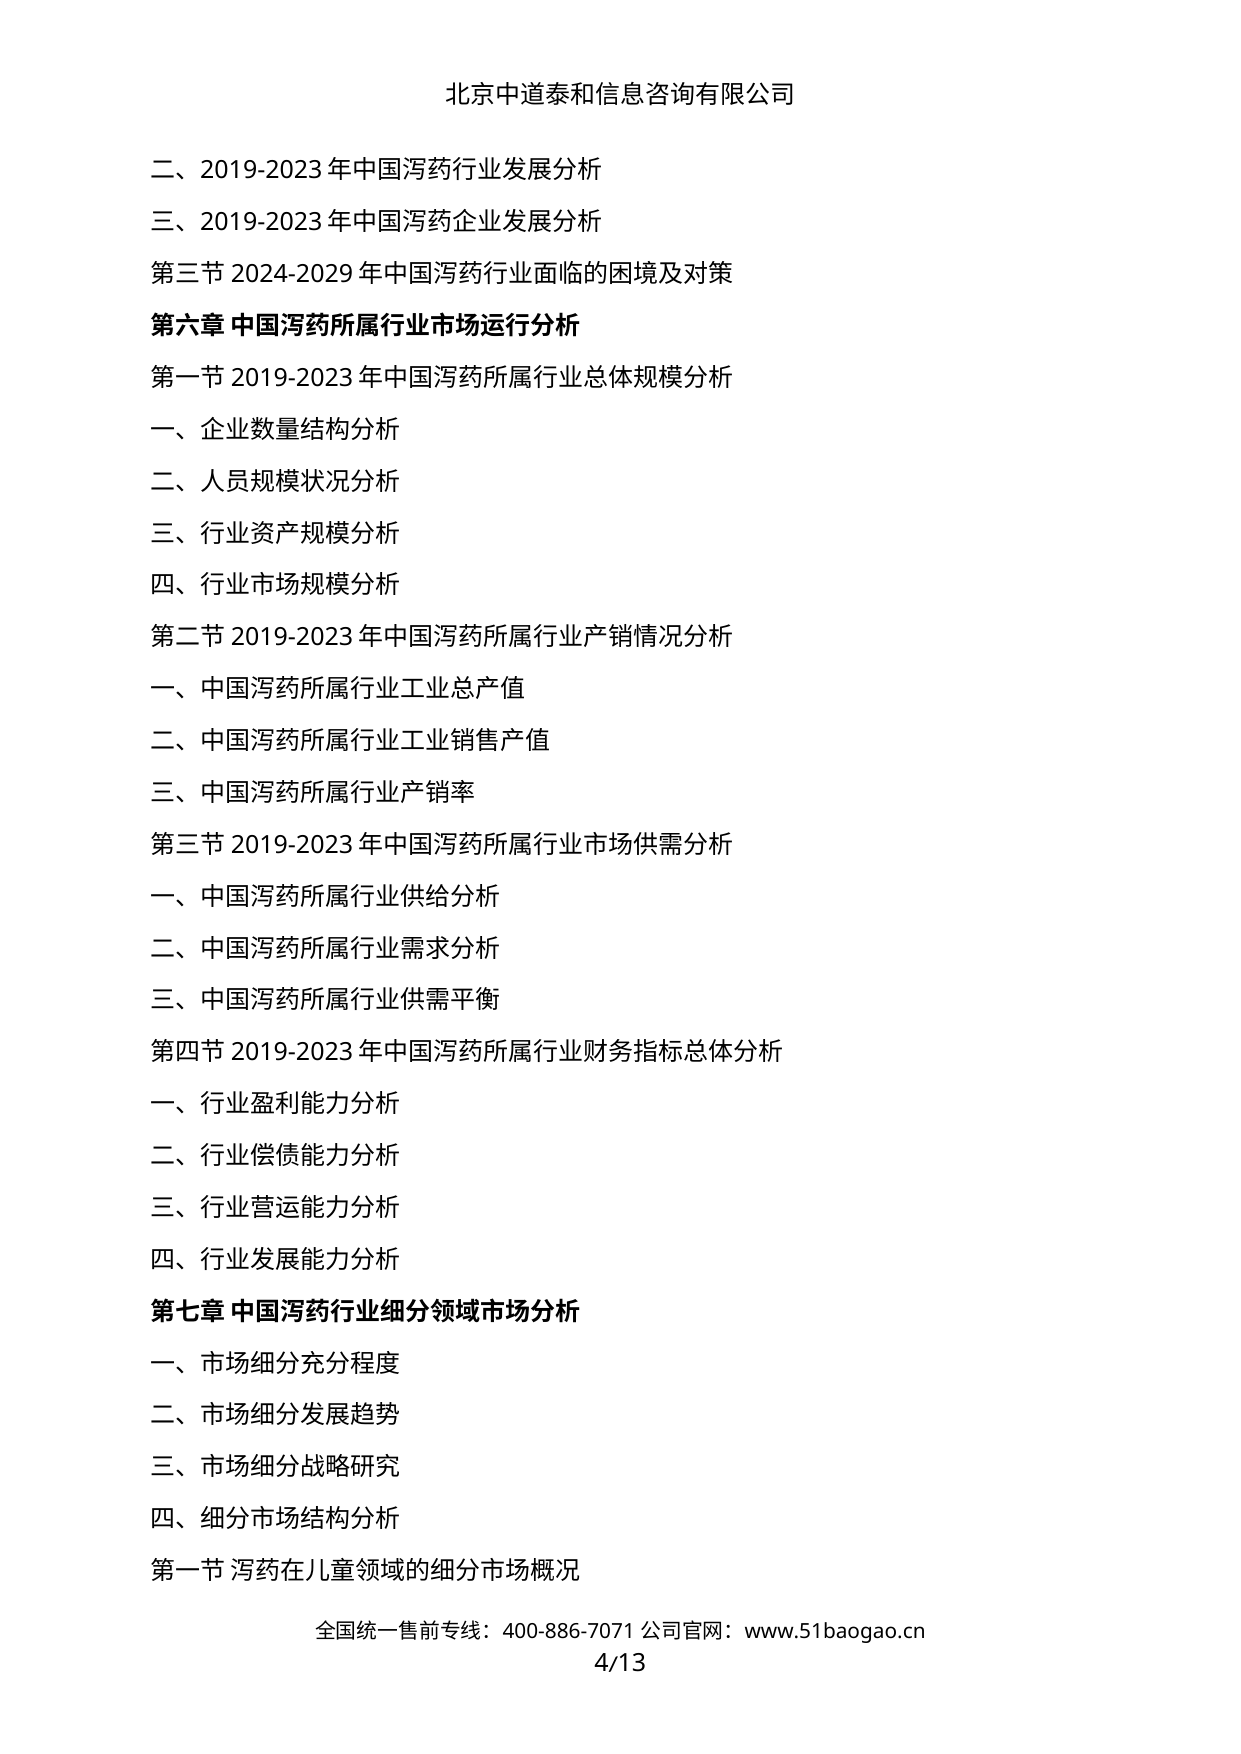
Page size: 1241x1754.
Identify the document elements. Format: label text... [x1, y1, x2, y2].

text 一、中国泻药所属行业工业总产值 [150, 669, 1090, 705]
text 四、细分市场结构分析 [150, 1499, 1090, 1535]
text 第三节 2024-2029年中国泻药行业面临的困境及对策 [150, 254, 1090, 290]
text 四、行业市场规模分析 [150, 565, 1090, 601]
text 三、2019-2023年中国泻药企业发展分析 [150, 202, 1090, 238]
text 三、中国泻药所属行业供需平衡 [150, 980, 1090, 1016]
text 第一节 泻药在儿童领域的细分市场概况 [150, 1551, 1090, 1587]
text 第二节 2019-2023年中国泻药所属行业产销情况分析 [150, 617, 1090, 653]
text 二、中国泻药所属行业需求分析 [150, 928, 1090, 964]
text 第一节 2019-2023年中国泻药所属行业总体规模分析 [150, 357, 1090, 394]
text 二、行业偿债能力分析 [150, 1136, 1090, 1172]
text 一、企业数量结构分析 [150, 409, 1090, 446]
text 三、中国泻药所属行业产销率 [150, 772, 1090, 809]
text 二、2019-2023年中国泻药行业发展分析 [150, 150, 1090, 186]
text 一、市场细分充分程度 [150, 1343, 1090, 1379]
text 二、人员规模状况分析 [150, 461, 1090, 497]
text 第四节 2019-2023年中国泻药所属行业财务指标总体分析 [150, 1032, 1090, 1068]
text 三、行业资产规模分析 [150, 513, 1090, 549]
text 第七章 中国泻药行业细分领域市场分析 [150, 1291, 1090, 1327]
text 第三节 2019-2023年中国泻药所属行业市场供需分析 [150, 824, 1090, 861]
text 一、中国泻药所属行业供给分析 [150, 876, 1090, 912]
text 第六章 中国泻药所属行业市场运行分析 [150, 306, 1090, 342]
text 四、行业发展能力分析 [150, 1239, 1090, 1276]
text 二、市场细分发展趋势 [150, 1395, 1090, 1431]
text 一、行业盈利能力分析 [150, 1084, 1090, 1120]
text 三、行业营运能力分析 [150, 1187, 1090, 1224]
text 三、市场细分战略研究 [150, 1447, 1090, 1483]
text 二、中国泻药所属行业工业销售产值 [150, 721, 1090, 757]
